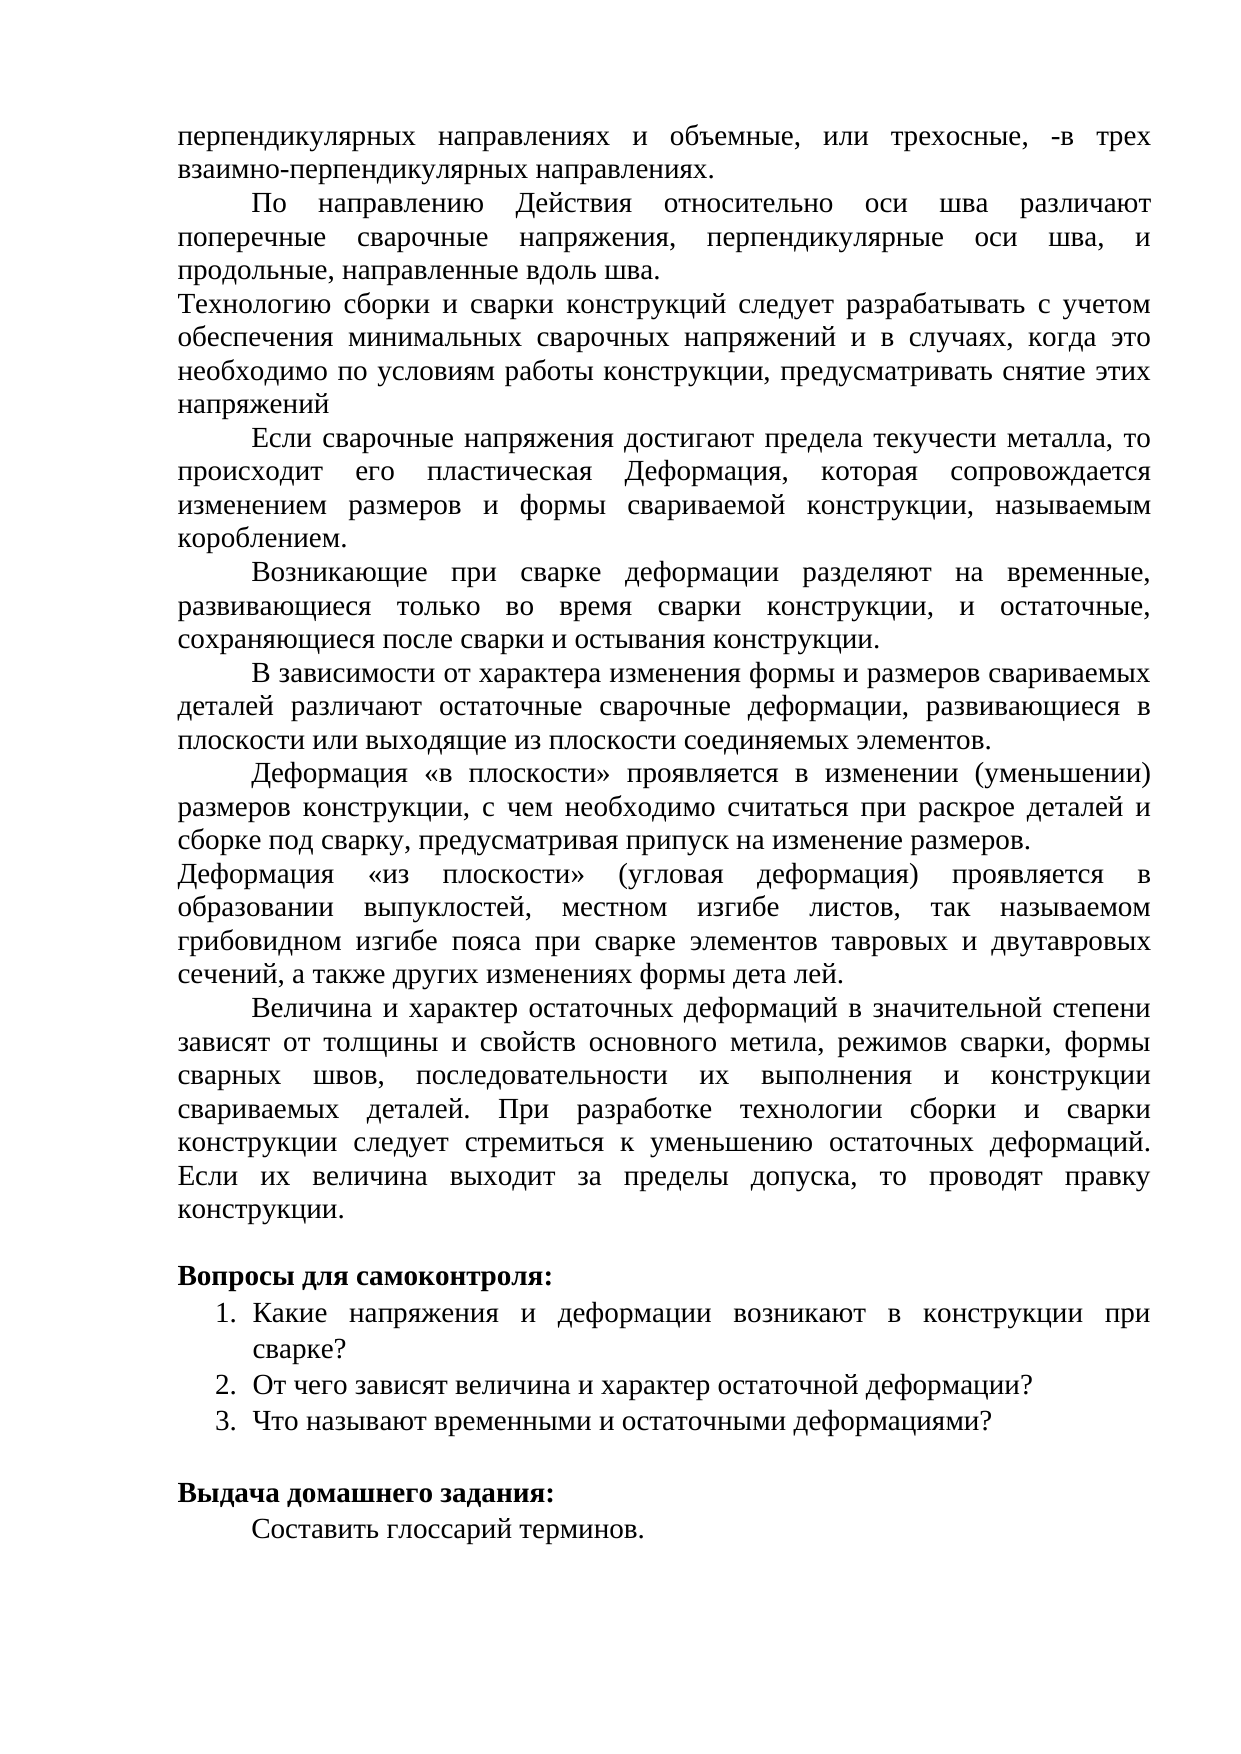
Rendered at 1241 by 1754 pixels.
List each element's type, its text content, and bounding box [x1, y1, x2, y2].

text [177, 118, 1152, 185]
text Деформация «из плоскости» (угловая деформация) проявляется в образовании выпуклостей, местном изгибе листов, так называемом грибовидном изгибе пояса при сварке элементов тавровых и двутавровых сечений, а также других изменениях формы дета лей. [177, 856, 1152, 990]
list От чего зависят величина и характер остаточной деформации? [215, 1367, 1152, 1401]
text Вопросы для самоконтроля: [177, 1258, 1152, 1292]
text Величина и характер остаточных деформаций в значительной степени зависят от толщины и свойств основного метила, режимов сварки, формы сварных швов, последовательности их выполнения и конструкции свариваемых деталей. При разработке технологии сборки и сварки конструкции следует стремиться к уменьшению остаточных деформаций. Если их величина выходит за пределы допуска, то проводят правку конструкции. [177, 990, 1152, 1225]
text Если сварочные напряжения достигают предела текучести металла, то происходит его пластическая Деформация, которая сопровождается изменением размеров и формы свариваемой конструкции, называемым короблением. [177, 420, 1152, 554]
text Выдача домашнего задания: [177, 1475, 1152, 1509]
list Какие напряжения и деформации возникают в конструкции при сварке? [215, 1295, 1152, 1364]
text По направлению Действия относительно оси шва различают поперечные сварочные напряжения, перпендикулярные оси шва, и продольные, направленные вдоль шва. [177, 185, 1152, 286]
text Деформация «в плоскости» проявляется в изменении (уменьшении) размеров конструкции, с чем необходимо считаться при раскрое деталей и сборке под сварку, предусматривая припуск на изменение размеров. [177, 755, 1152, 856]
text В зависимости от характера изменения формы и размеров свариваемых деталей различают остаточные сварочные деформации, развивающиеся в плоскости или выходящие из плоскости соединяемых элементов. [177, 655, 1152, 755]
text Составить глоссарий терминов. [177, 1512, 1152, 1545]
text Возникающие при сварке деформации разделяют на временные, развивающиеся только во время сварки конструкции, и остаточные, сохраняющиеся после сварки и остывания конструкции. [177, 554, 1152, 655]
text Технологию сборки и сварки конструкций следует разрабатывать с учетом обеспечения минимальных сварочных напряжений и в случаях, когда это необходимо по условиям работы конструкции, предусматривать снятие этих напряжений [177, 286, 1152, 420]
list Что называют временными и остаточными деформациями? [215, 1403, 1152, 1437]
